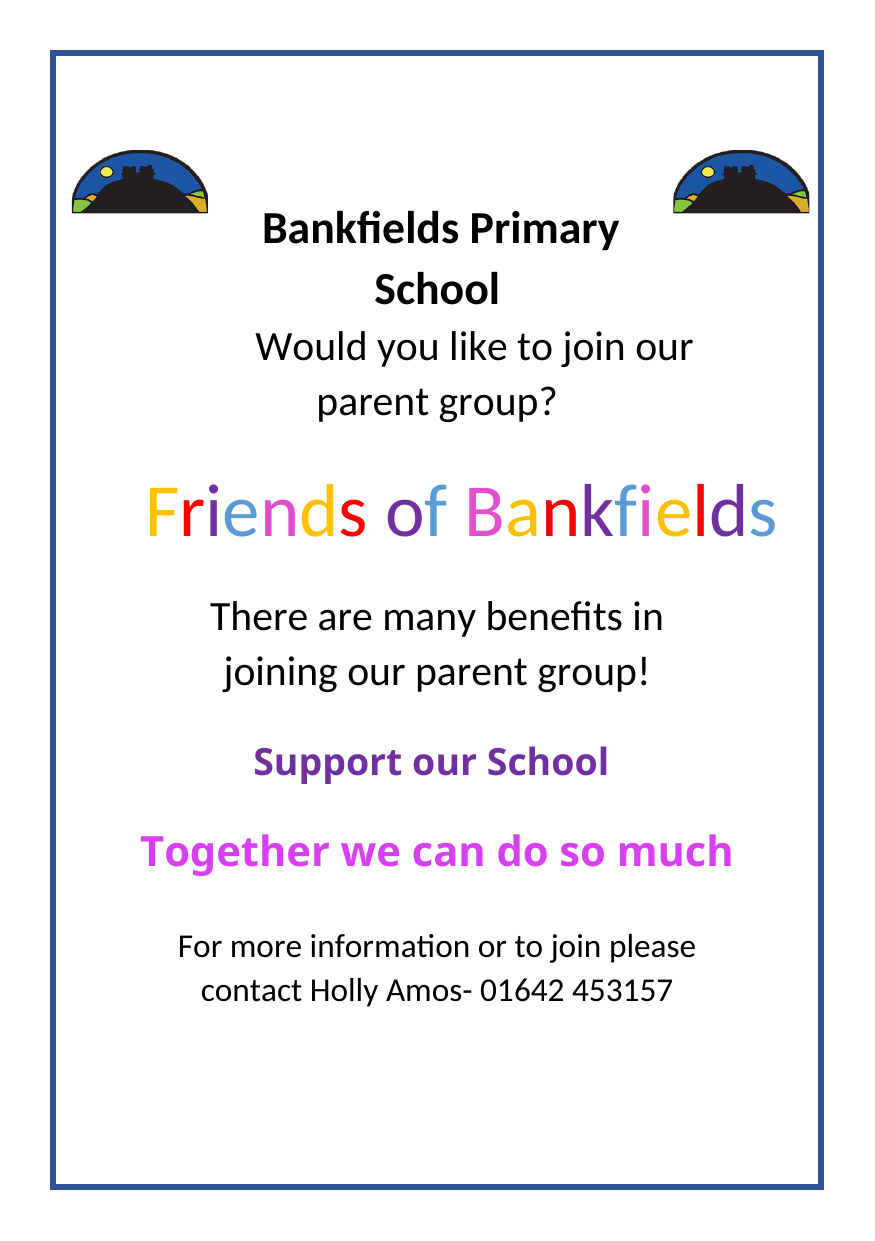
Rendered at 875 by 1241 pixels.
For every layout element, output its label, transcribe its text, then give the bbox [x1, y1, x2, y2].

text Bankfields Primary School [150, 199, 724, 316]
text Would you like to join our parent group? [150, 320, 724, 426]
text There are many benefits in joining our parent group! [150, 590, 724, 695]
text For more information or to join please contact Holly Amos- 01642 453157 [150, 925, 724, 1010]
picture [671, 150, 810, 213]
picture [70, 150, 208, 213]
